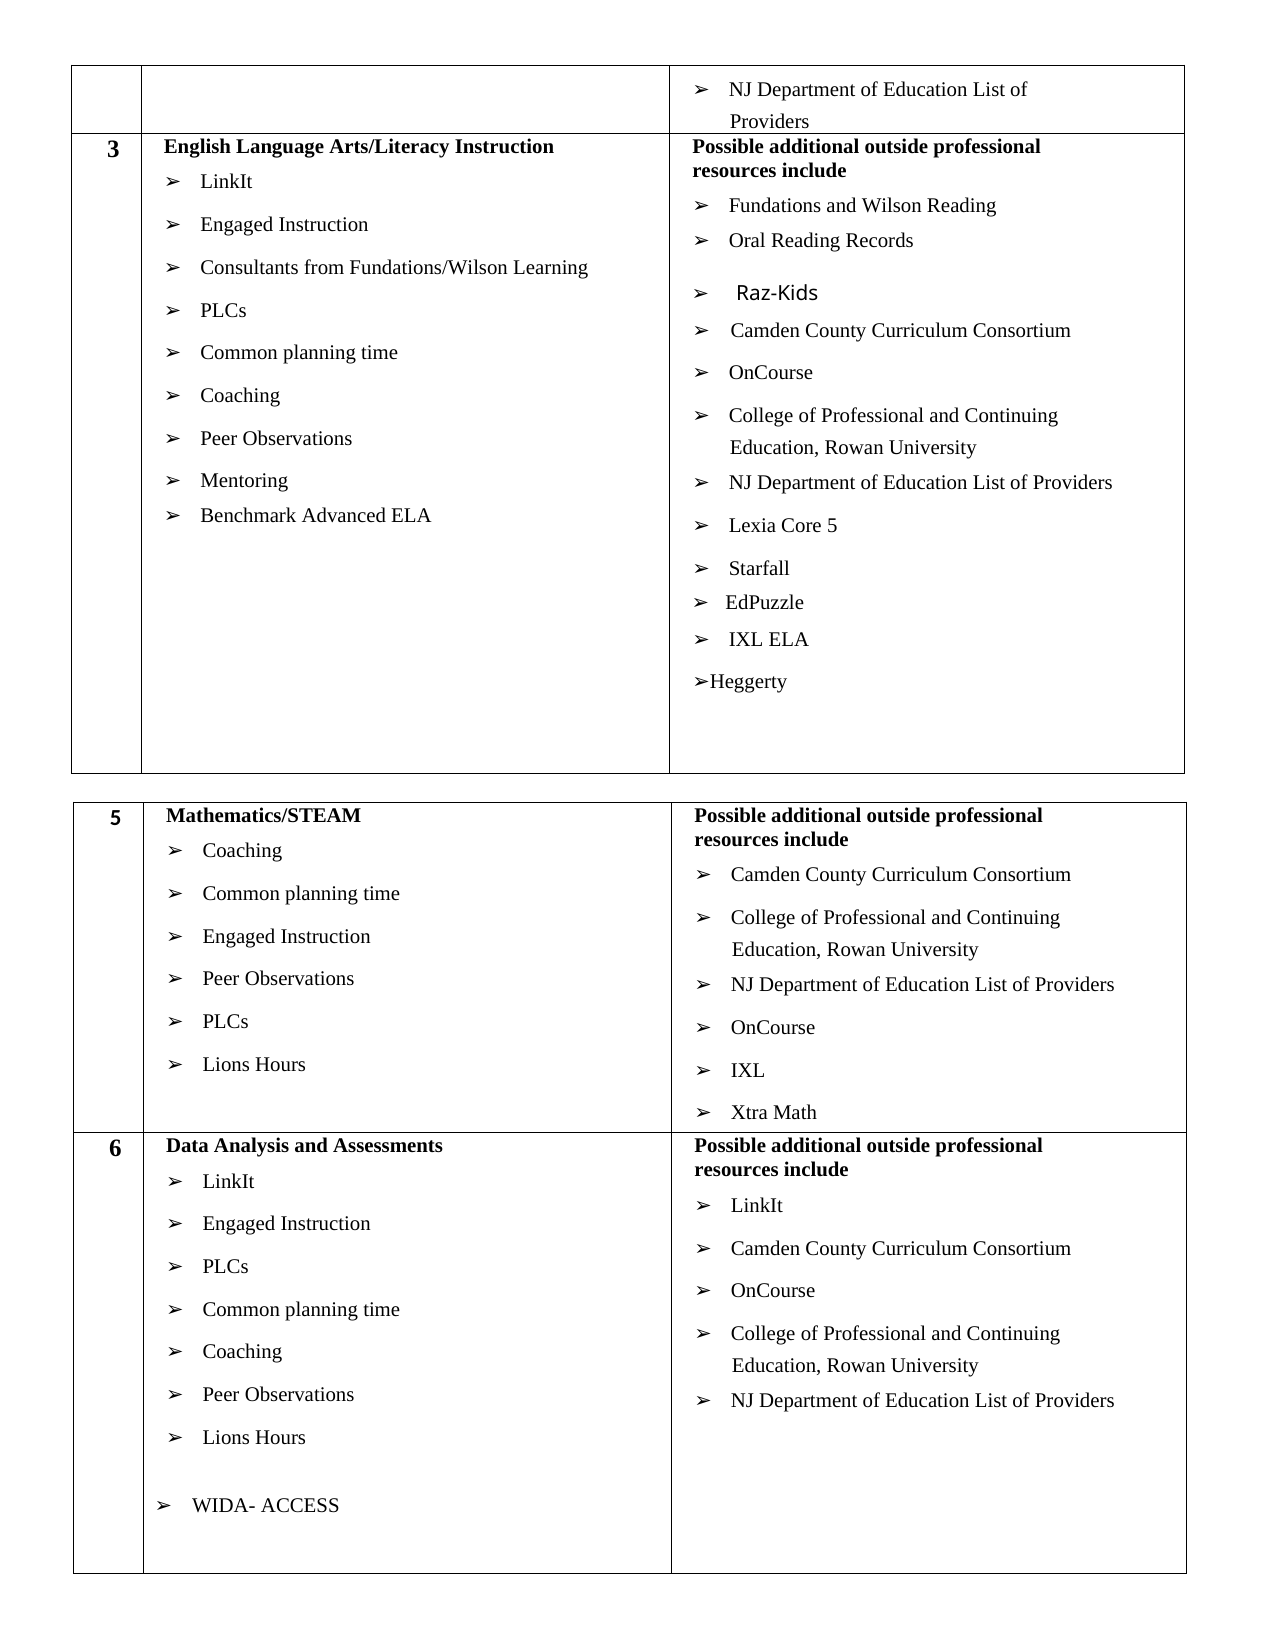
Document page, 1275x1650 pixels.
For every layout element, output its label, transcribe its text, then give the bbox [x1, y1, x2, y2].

table_cell Possible additional outside professional resources include ➢ Fundations and Wilson Reading ➢ Oral Reading Records ➢ Raz-Kids ➢ Camden County Curriculum Consortium ➢ OnCourse ➢ College of Professional and Continuing Education, Rowan University ➢ NJ Department of Education List of Providers ➢ Lexia Core 5 ➢ Starfall ➢ EdPuzzle ➢ IXL ELA ➢Heggerty [670, 134, 1184, 773]
table_header Possible additional outside professional resources include ➢ Camden County Curriculum Consortium ➢ College of Professional and Continuing Education, Rowan University ➢ NJ Department of Education List of Providers ➢ OnCourse ➢ IXL ➢ Xtra Math [672, 803, 1186, 1132]
table_cell 6 [74, 1133, 143, 1572]
table_header 5 [74, 803, 143, 1132]
table_cell Possible additional outside professional resources include ➢ LinkIt ➢ Camden County Curriculum Consortium ➢ OnCourse ➢ College of Professional and Continuing Education, Rowan University ➢ NJ Department of Education List of Providers [672, 1133, 1186, 1572]
table_cell English Language Arts/Literacy Instruction ➢ LinkIt ➢ Engaged Instruction ➢ Consultants from Fundations/Wilson Learning ➢ PLCs ➢ Common planning time ➢ Coaching ➢ Peer Observations ➢ Mentoring ➢ Benchmark Advanced ELA [142, 134, 669, 773]
table_header Mathematics/STEAM ➢ Coaching ➢ Common planning time ➢ Engaged Instruction ➢ Peer Observations ➢ PLCs ➢ Lions Hours [144, 803, 671, 1132]
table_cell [142, 66, 669, 133]
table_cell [670, 66, 1184, 133]
table_cell 2 [72, 66, 141, 133]
table_cell Data Analysis and Assessments ➢ LinkIt ➢ Engaged Instruction ➢ PLCs ➢ Common planning time ➢ Coaching ➢ Peer Observations ➢ Lions Hours WIDA- ACCESS [144, 1133, 671, 1572]
table_cell 3 [72, 134, 141, 773]
